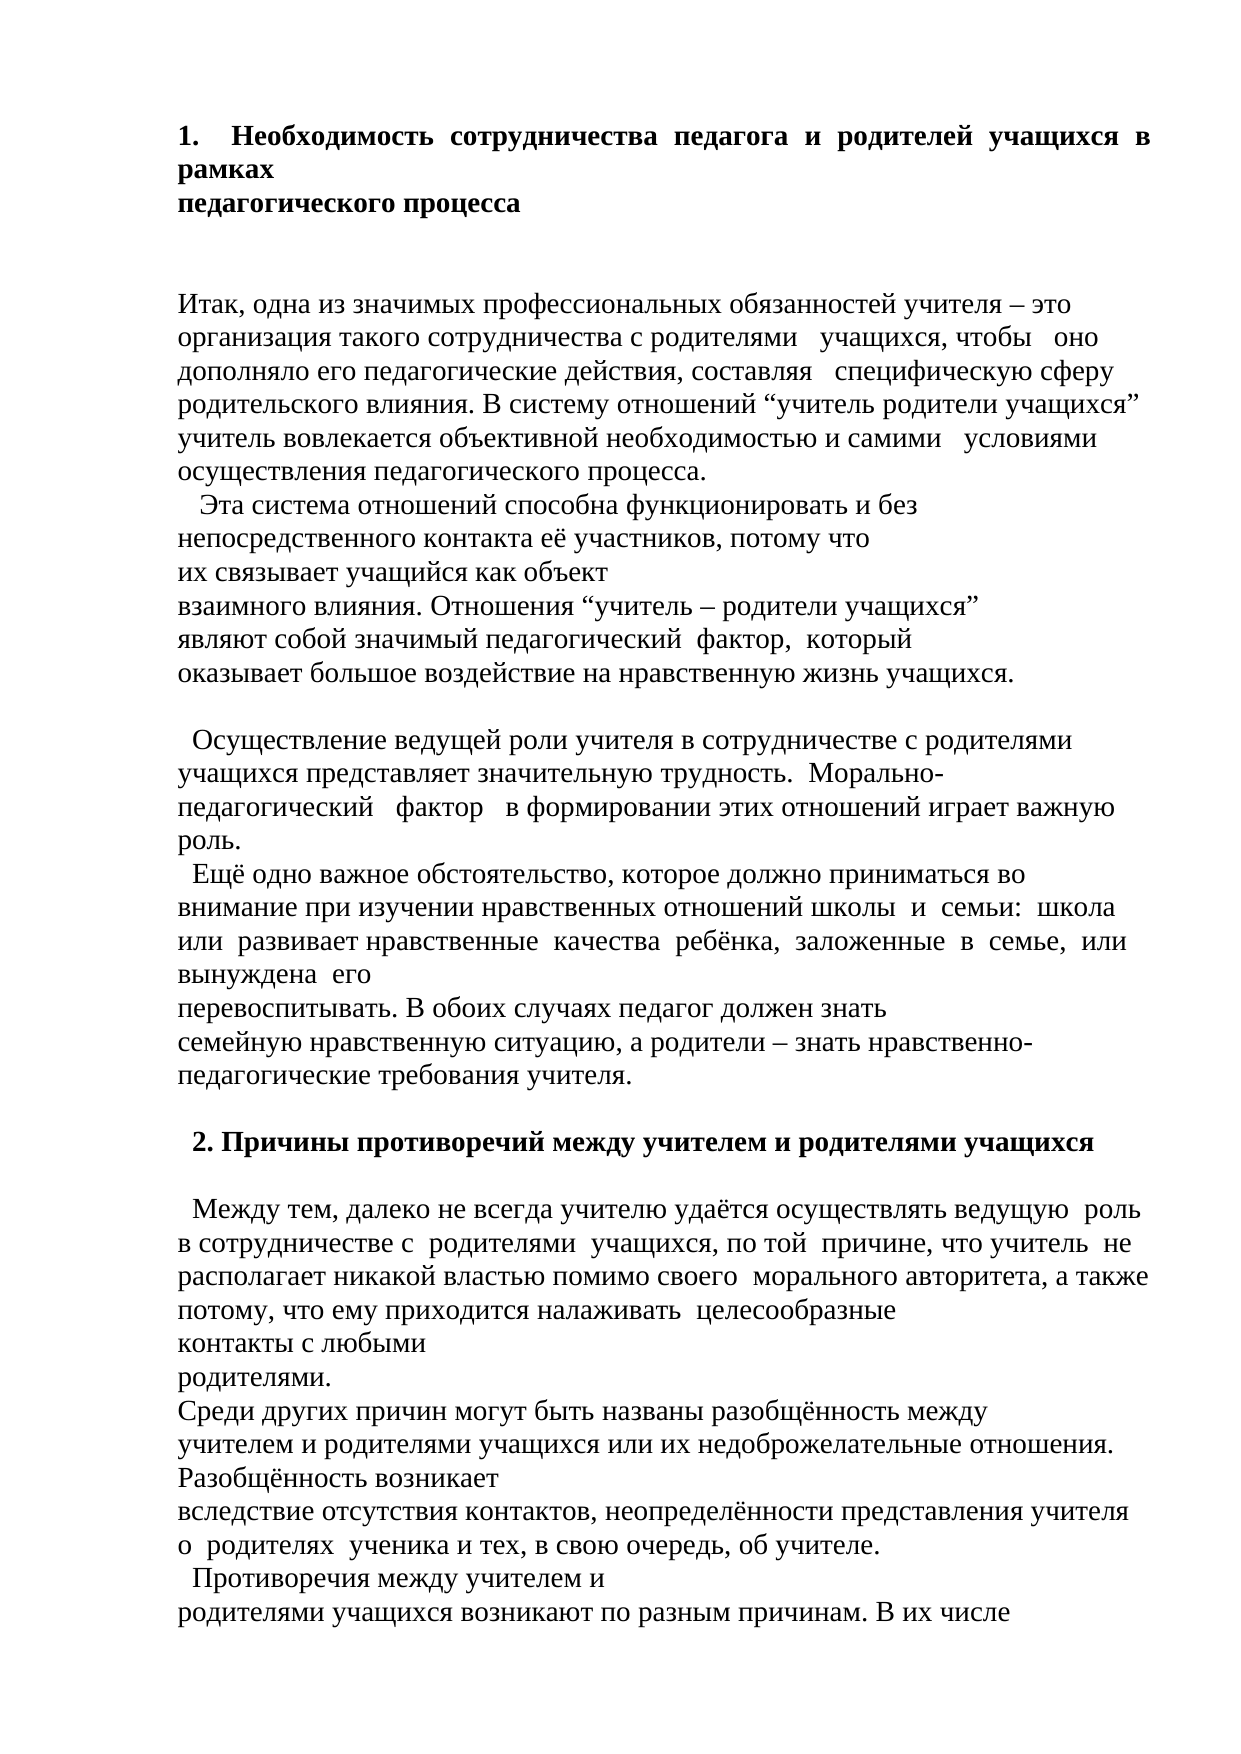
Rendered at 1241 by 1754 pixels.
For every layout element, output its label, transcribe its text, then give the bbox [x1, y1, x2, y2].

text их связывает учащийся как объект взаимного влияния. Отношения “учитель – родители учащихся” являют собой значимый педагогический фактор, который [177, 554, 1152, 655]
text учитель вовлекается объективной необходимостью и самими условиями [177, 420, 1152, 453]
text потому, что ему приходится налаживать целесообразные контакты с любыми [177, 1292, 1152, 1359]
text осуществления педагогического процесса. [177, 453, 1152, 487]
text дополняло его педагогические действия, составляя специфическую сферу [177, 353, 1152, 386]
text Осуществление ведущей роли учителя в сотрудничестве с родителями учащихся представляет значительную трудность. Морально-педагогический фактор в формировании этих отношений играет важную роль. [177, 722, 1152, 856]
text родительского влияния. В систему отношений “учитель родители учащихся” [177, 386, 1152, 420]
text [177, 1560, 1152, 1627]
text Итак, одна из значимых профессиональных обязанностей учителя – это [177, 286, 1152, 319]
text организация такого сотрудничества с родителями учащихся, чтобы оно [177, 319, 1152, 353]
text Ещё одно важное обстоятельство, которое должно приниматься во внимание при изучении нравственных отношений школы и семьи: школа или развивает нравственные качества ребёнка, заложенные в семье, или вынуждена его [177, 856, 1152, 990]
text Между тем, далеко не всегда учителю удаётся осуществлять ведущую роль в сотрудничестве с родителями учащихся, по той причине, что учитель не располагает никакой властью помимо своего морального авторитета, а также [177, 1191, 1152, 1292]
text 2. Причины противоречий между учителем и родителями учащихся [177, 1124, 1152, 1158]
text родителями. Среди других причин могут быть названы разобщённость между [177, 1359, 1152, 1426]
text оказывает большое воздействие на нравственную жизнь учащихся. [177, 655, 1152, 688]
text учителем и родителями учащихся или их недоброжелательные отношения. [177, 1426, 1152, 1460]
text Разобщённость возникает вследствие отсутствия контактов, неопределённости представления учителя о родителях ученика и тех, в свою очередь, об учителе. [177, 1460, 1152, 1560]
text перевоспитывать. В обоих случаях педагог должен знать семейную нравственную ситуацию, а родители – знать нравственно-педагогические требования учителя. [177, 990, 1152, 1091]
text Эта система отношений способна функционировать и без непосредственного контакта её участников, потому что [177, 487, 1152, 554]
text 1. Необходимость сотрудничества педагога и родителей учащихся в рамках [177, 118, 1152, 185]
text педагогического процесса [177, 185, 1152, 219]
